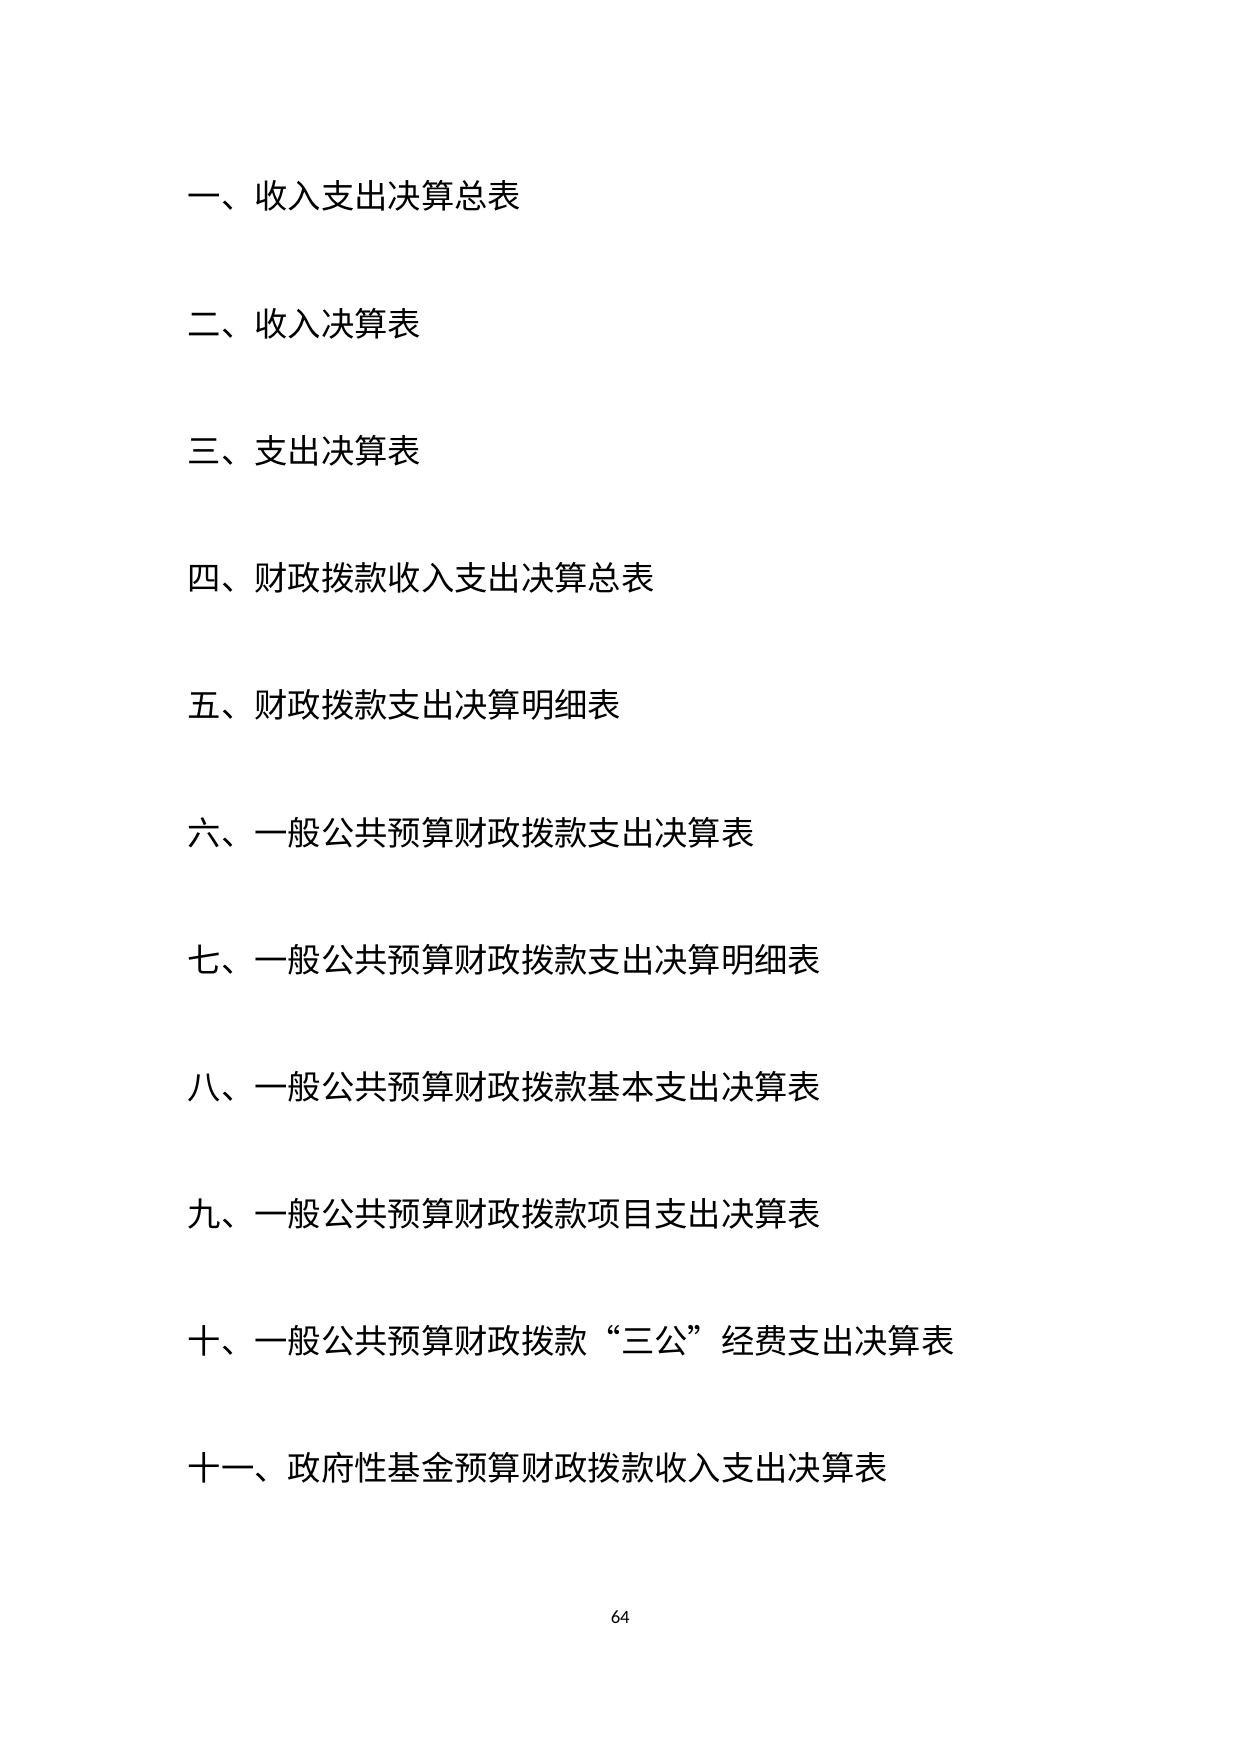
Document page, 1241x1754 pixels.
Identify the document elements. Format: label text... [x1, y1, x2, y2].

subtitle 八、一般公共预算财政拨款基本支出决算表 [187, 1052, 1053, 1117]
subtitle 六、一般公共预算财政拨款支出决算表 [187, 798, 1053, 863]
subtitle 五、财政拨款支出决算明细表 [187, 671, 1053, 736]
subtitle 十一、政府性基金预算财政拨款收入支出决算表 [187, 1434, 1053, 1499]
subtitle 九、一般公共预算财政拨款项目支出决算表 [187, 1179, 1053, 1244]
subtitle 七、一般公共预算财政拨款支出决算明细表 [187, 925, 1053, 990]
subtitle 十、一般公共预算财政拨款“三公”经费支出决算表 [187, 1307, 1053, 1372]
subtitle 四、财政拨款收入支出决算总表 [187, 543, 1053, 608]
subtitle 一、收入支出决算总表 [187, 162, 1053, 227]
subtitle 三、支出决算表 [187, 416, 1053, 481]
subtitle 二、收入决算表 [187, 289, 1053, 354]
